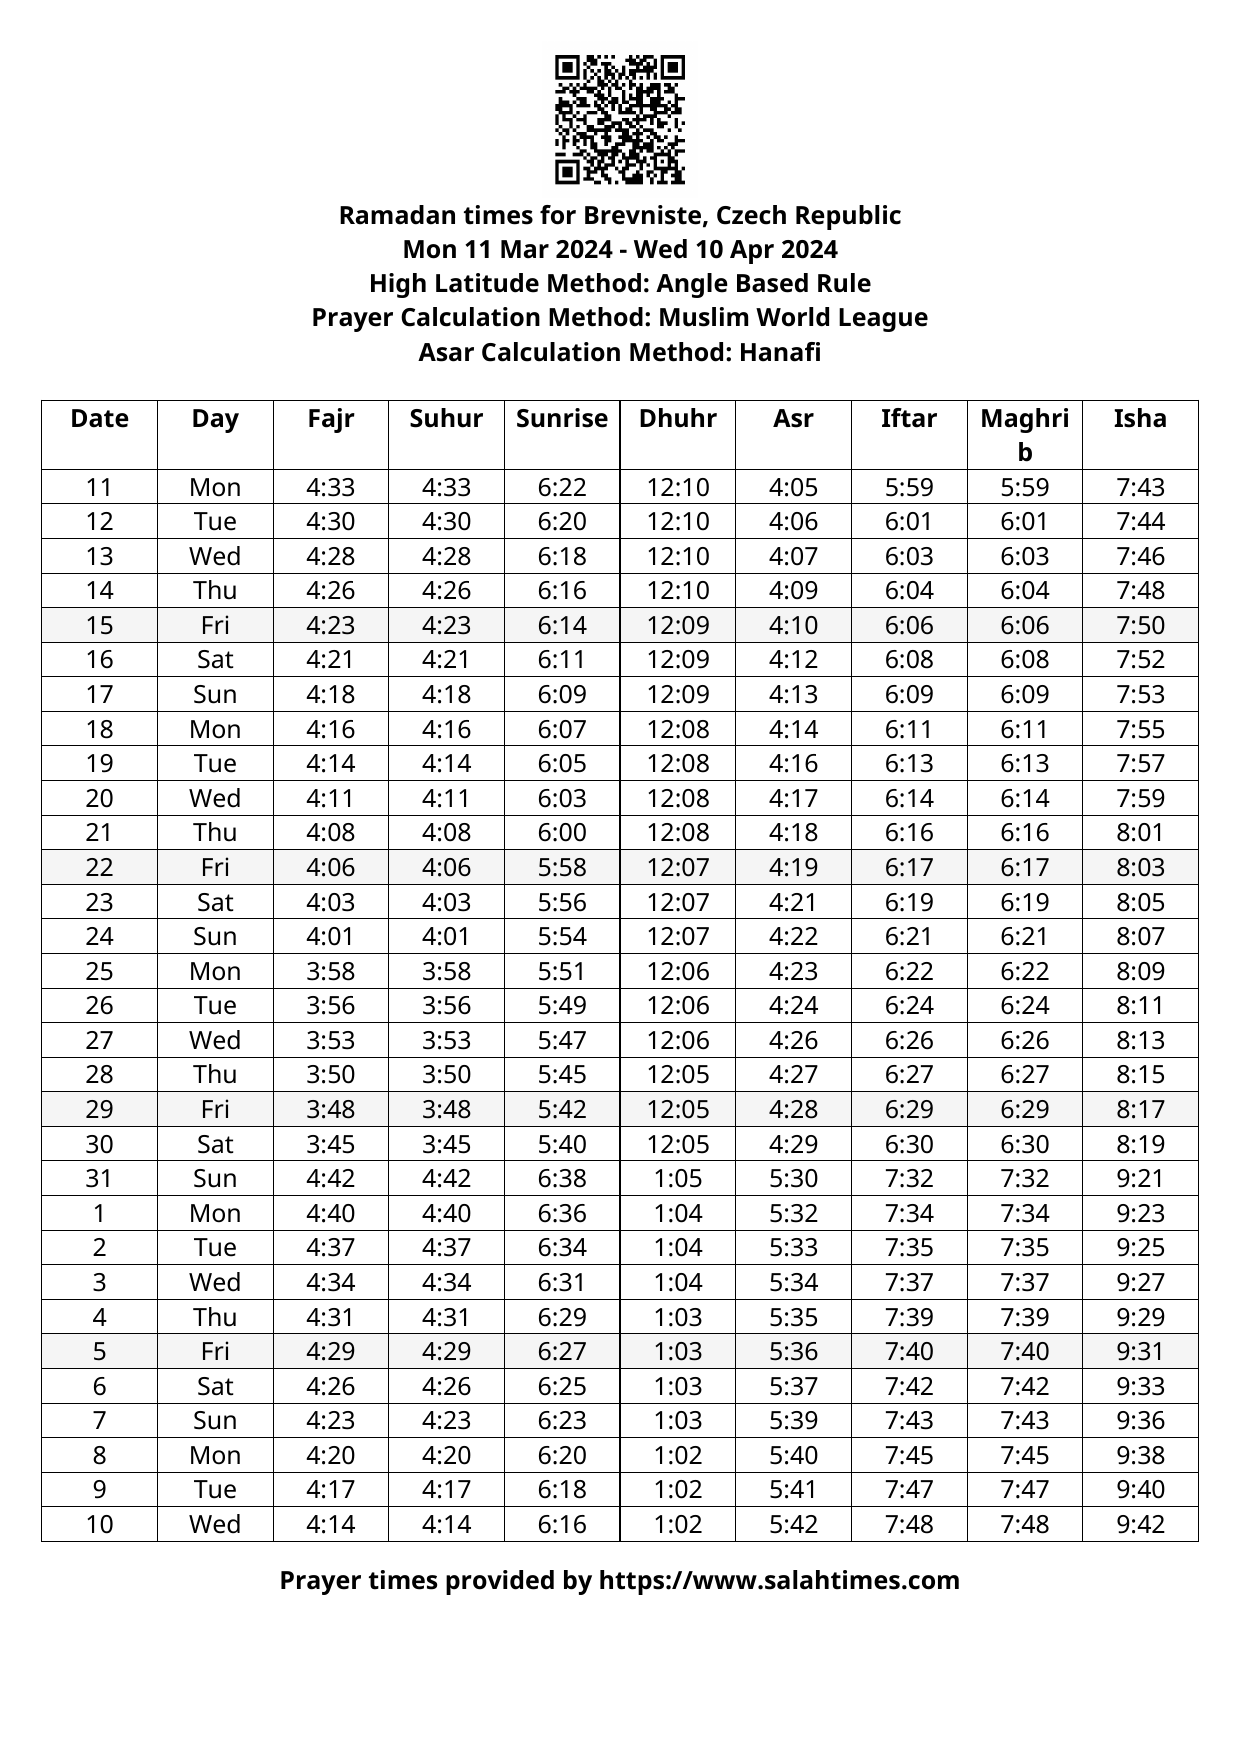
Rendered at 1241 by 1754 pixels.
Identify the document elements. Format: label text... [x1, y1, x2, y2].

table_cell 4:18 [736, 816, 851, 849]
table_cell 12:08 [621, 816, 735, 849]
table_cell 4:13 [736, 677, 851, 711]
table_cell 4:10 [736, 608, 851, 642]
table_cell 3:56 [389, 989, 504, 1022]
table_cell 4:27 [736, 1058, 851, 1091]
table_cell 5:42 [505, 1092, 619, 1126]
table_cell 8:05 [1083, 885, 1198, 918]
table_cell 4:20 [274, 1438, 388, 1472]
table_cell 3:50 [274, 1058, 388, 1091]
table_cell Fri [158, 850, 273, 884]
table_cell 4:34 [389, 1265, 504, 1299]
table_cell 4:05 [736, 470, 851, 503]
table_cell 5:47 [505, 1023, 619, 1057]
table_header Iftar [852, 401, 967, 469]
table_cell 6:04 [852, 574, 967, 607]
table_cell 5:59 [968, 470, 1082, 503]
table_cell 4:31 [389, 1300, 504, 1333]
table_cell 30 [42, 1127, 157, 1160]
table_cell 6:13 [968, 746, 1082, 780]
table_cell 7:43 [968, 1404, 1082, 1437]
table_cell 4:29 [389, 1334, 504, 1368]
table_cell 4:16 [274, 712, 388, 745]
table_cell 28 [42, 1058, 157, 1091]
table_cell 6:36 [505, 1196, 619, 1229]
table_cell 4:26 [274, 574, 388, 607]
table_cell 6:34 [505, 1231, 619, 1264]
table_cell 4:08 [274, 816, 388, 849]
table_cell 6:29 [968, 1092, 1082, 1126]
table_cell 5:58 [505, 850, 619, 884]
table_cell 22 [42, 850, 157, 884]
table_cell 6:21 [968, 919, 1082, 953]
table_cell 6:29 [505, 1300, 619, 1333]
table_cell 7:39 [852, 1300, 967, 1333]
table_cell 4:23 [389, 608, 504, 642]
table_cell Mon [158, 954, 273, 987]
table_cell 11 [42, 470, 157, 503]
table_cell 6:01 [968, 504, 1082, 538]
table_cell 4:14 [736, 712, 851, 745]
table_cell 8:03 [1083, 850, 1198, 884]
table_cell 7:43 [1083, 470, 1198, 503]
table_cell 4:40 [274, 1196, 388, 1229]
table_cell 6:05 [505, 746, 619, 780]
table_cell 1:05 [621, 1161, 735, 1195]
table_cell Thu [158, 574, 273, 607]
table_cell 4:28 [274, 539, 388, 572]
table_cell 4:42 [274, 1161, 388, 1195]
table_cell 4:28 [389, 539, 504, 572]
table_cell 6:04 [968, 574, 1082, 607]
table_cell 7:45 [968, 1438, 1082, 1472]
table_cell 6:14 [852, 781, 967, 814]
table_cell 6:11 [968, 712, 1082, 745]
text Prayer Calculation Method: Muslim World League [42, 300, 1198, 334]
table_cell Fri [158, 1092, 273, 1126]
table_cell 6:09 [852, 677, 967, 711]
table_cell 12:09 [621, 643, 735, 676]
table_cell 6:27 [505, 1334, 619, 1368]
table_cell 3:58 [274, 954, 388, 987]
table_cell 4:42 [389, 1161, 504, 1195]
table_cell 6:16 [505, 1507, 619, 1541]
table_cell 12:07 [621, 885, 735, 918]
table_cell 6:38 [505, 1161, 619, 1195]
table_cell 1 [42, 1196, 157, 1229]
table_cell 12:07 [621, 919, 735, 953]
table_cell 5:40 [505, 1127, 619, 1160]
table_cell 5:37 [736, 1369, 851, 1402]
table_cell Tue [158, 746, 273, 780]
table_cell 6:22 [505, 470, 619, 503]
table_cell 9:27 [1083, 1265, 1198, 1299]
table_cell 6:19 [852, 885, 967, 918]
table_cell 4:24 [736, 989, 851, 1022]
table_cell 6:03 [968, 539, 1082, 572]
table_cell 12:08 [621, 746, 735, 780]
table_cell 4:08 [389, 816, 504, 849]
table_cell 12:06 [621, 989, 735, 1022]
table_cell 6 [42, 1369, 157, 1402]
table_cell 5:45 [505, 1058, 619, 1091]
table_cell 9:42 [1083, 1507, 1198, 1541]
table_cell 29 [42, 1092, 157, 1126]
table_header Sunrise [505, 401, 619, 469]
table_cell 4:11 [389, 781, 504, 814]
table_cell 4:37 [274, 1231, 388, 1264]
table_cell 4:21 [736, 885, 851, 918]
table_cell 6:30 [852, 1127, 967, 1160]
table_cell 6:01 [852, 504, 967, 538]
table_cell 5:41 [736, 1473, 851, 1506]
table_cell 3:45 [274, 1127, 388, 1160]
table_cell 15 [42, 608, 157, 642]
table_cell 4:01 [389, 919, 504, 953]
table_cell 17 [42, 677, 157, 711]
table_cell 7:32 [852, 1161, 967, 1195]
table_cell 8:07 [1083, 919, 1198, 953]
table_cell Mon [158, 1438, 273, 1472]
table_cell 4:22 [736, 919, 851, 953]
table_cell 7:48 [1083, 574, 1198, 607]
table_cell 8:01 [1083, 816, 1198, 849]
table_cell 7:35 [852, 1231, 967, 1264]
table_cell 6:11 [505, 643, 619, 676]
table_cell 6:26 [852, 1023, 967, 1057]
picture [542, 41, 699, 198]
table_cell 4:14 [389, 746, 504, 780]
table_cell 4:16 [389, 712, 504, 745]
table_cell 1:03 [621, 1300, 735, 1333]
table_cell 9:31 [1083, 1334, 1198, 1368]
table_cell 12:08 [621, 712, 735, 745]
table_cell 6:14 [505, 608, 619, 642]
text Prayer times provided by https://www.salahtimes.com [42, 1563, 1198, 1597]
table_cell 6:14 [968, 781, 1082, 814]
table_cell 4:33 [274, 470, 388, 503]
table_cell Thu [158, 1058, 273, 1091]
table_cell 1:02 [621, 1438, 735, 1472]
table_cell 4:29 [274, 1334, 388, 1368]
table_cell 12:06 [621, 1023, 735, 1057]
table_cell 7:42 [852, 1369, 967, 1402]
table_cell 4:12 [736, 643, 851, 676]
table_cell 7:47 [852, 1473, 967, 1506]
table_cell 12:07 [621, 850, 735, 884]
table_cell Tue [158, 989, 273, 1022]
table_cell 12:10 [621, 470, 735, 503]
table_cell 4:26 [389, 1369, 504, 1402]
table_cell 1:03 [621, 1369, 735, 1402]
table_cell 4:30 [274, 504, 388, 538]
table_cell 6:18 [505, 539, 619, 572]
table_cell 13 [42, 539, 157, 572]
table_cell 6:20 [505, 504, 619, 538]
table_cell 20 [42, 781, 157, 814]
table_cell 7:37 [968, 1265, 1082, 1299]
table_cell 6:25 [505, 1369, 619, 1402]
table_cell 6:16 [852, 816, 967, 849]
table_cell 7:46 [1083, 539, 1198, 572]
table_cell Tue [158, 504, 273, 538]
table_cell 7:40 [968, 1334, 1082, 1368]
table_header Suhur [389, 401, 504, 469]
table_header Asr [736, 401, 851, 469]
table_cell Sun [158, 1404, 273, 1437]
table_cell 4:30 [389, 504, 504, 538]
table_cell 8 [42, 1438, 157, 1472]
table_cell 5:51 [505, 954, 619, 987]
table_cell 4:18 [274, 677, 388, 711]
table_cell 1:04 [621, 1196, 735, 1229]
table_cell 1:02 [621, 1507, 735, 1541]
table_cell 6:07 [505, 712, 619, 745]
table_cell 6:16 [505, 574, 619, 607]
table_cell 4 [42, 1300, 157, 1333]
table_cell 5:30 [736, 1161, 851, 1195]
table_cell 26 [42, 989, 157, 1022]
table_cell 6:22 [968, 954, 1082, 987]
table_cell 4:06 [274, 850, 388, 884]
table_cell 9:38 [1083, 1438, 1198, 1472]
table_cell 12:09 [621, 677, 735, 711]
table_cell 4:14 [389, 1507, 504, 1541]
table_cell 5:35 [736, 1300, 851, 1333]
table_cell 5:56 [505, 885, 619, 918]
table_cell 4:17 [274, 1473, 388, 1506]
table_cell 1:03 [621, 1404, 735, 1437]
table_cell 4:06 [736, 504, 851, 538]
table_cell 1:04 [621, 1231, 735, 1264]
table_cell Fri [158, 1334, 273, 1368]
table_cell 14 [42, 574, 157, 607]
table_cell 4:23 [389, 1404, 504, 1437]
table_cell 1:02 [621, 1473, 735, 1506]
table_cell 6:22 [852, 954, 967, 987]
table_cell 12:06 [621, 954, 735, 987]
table_cell 6:29 [852, 1092, 967, 1126]
table_cell 12:09 [621, 608, 735, 642]
table_cell 4:03 [274, 885, 388, 918]
table_cell 6:19 [968, 885, 1082, 918]
table_cell 9 [42, 1473, 157, 1506]
table_cell Sat [158, 1369, 273, 1402]
table_cell 3 [42, 1265, 157, 1299]
table_cell 5 [42, 1334, 157, 1368]
table_cell 3:56 [274, 989, 388, 1022]
table_cell 4:34 [274, 1265, 388, 1299]
table_cell 6:16 [968, 816, 1082, 849]
table_cell 7 [42, 1404, 157, 1437]
table_cell Wed [158, 781, 273, 814]
table_cell 7:47 [968, 1473, 1082, 1506]
table_cell 25 [42, 954, 157, 987]
table_cell 7:44 [1083, 504, 1198, 538]
table_cell 3:58 [389, 954, 504, 987]
table_cell Sat [158, 885, 273, 918]
table_cell 7:48 [968, 1507, 1082, 1541]
table_cell 8:19 [1083, 1127, 1198, 1160]
table_cell 4:06 [389, 850, 504, 884]
table_cell 8:15 [1083, 1058, 1198, 1091]
table_cell Wed [158, 1023, 273, 1057]
table_cell 9:21 [1083, 1161, 1198, 1195]
table_cell 7:59 [1083, 781, 1198, 814]
table_cell 6:31 [505, 1265, 619, 1299]
table_cell 7:43 [852, 1404, 967, 1437]
table_cell 12:05 [621, 1092, 735, 1126]
table_cell 4:17 [736, 781, 851, 814]
table_cell 4:31 [274, 1300, 388, 1333]
table_cell 7:55 [1083, 712, 1198, 745]
table_cell 21 [42, 816, 157, 849]
table_cell Mon [158, 1196, 273, 1229]
table_cell 4:20 [389, 1438, 504, 1472]
table_cell 12:10 [621, 574, 735, 607]
table_cell 4:26 [389, 574, 504, 607]
table_cell 4:23 [736, 954, 851, 987]
table_cell 7:32 [968, 1161, 1082, 1195]
table_cell 4:26 [274, 1369, 388, 1402]
table_cell 6:18 [505, 1473, 619, 1506]
table_cell 12 [42, 504, 157, 538]
table_cell 6:17 [968, 850, 1082, 884]
table_cell 3:53 [389, 1023, 504, 1057]
table_cell Wed [158, 1507, 273, 1541]
table_cell 6:23 [505, 1404, 619, 1437]
table_cell 31 [42, 1161, 157, 1195]
table_cell 4:09 [736, 574, 851, 607]
table_cell Tue [158, 1473, 273, 1506]
table_cell 4:33 [389, 470, 504, 503]
table_cell 24 [42, 919, 157, 953]
table_header Dhuhr [621, 401, 735, 469]
table_cell 4:26 [736, 1023, 851, 1057]
table_cell 6:06 [852, 608, 967, 642]
table_cell Thu [158, 1300, 273, 1333]
table_cell 7:52 [1083, 643, 1198, 676]
table_cell 7:42 [968, 1369, 1082, 1402]
table_cell 3:50 [389, 1058, 504, 1091]
table_cell 1:03 [621, 1334, 735, 1368]
table_cell 5:33 [736, 1231, 851, 1264]
table_cell 6:13 [852, 746, 967, 780]
table_cell 7:48 [852, 1507, 967, 1541]
table_cell 6:00 [505, 816, 619, 849]
table_cell 4:03 [389, 885, 504, 918]
table_cell 5:54 [505, 919, 619, 953]
table_cell 1:04 [621, 1265, 735, 1299]
table_cell 5:59 [852, 470, 967, 503]
table_cell 8:09 [1083, 954, 1198, 987]
table_cell 3:53 [274, 1023, 388, 1057]
table_cell 7:50 [1083, 608, 1198, 642]
table_cell 5:40 [736, 1438, 851, 1472]
table_cell 16 [42, 643, 157, 676]
table_cell 9:29 [1083, 1300, 1198, 1333]
table_cell Sat [158, 643, 273, 676]
table_cell 6:24 [968, 989, 1082, 1022]
table_cell 6:03 [852, 539, 967, 572]
table_cell Tue [158, 1231, 273, 1264]
table_cell 4:01 [274, 919, 388, 953]
table_cell 7:45 [852, 1438, 967, 1472]
text Mon 11 Mar 2024 - Wed 10 Apr 2024 [42, 232, 1198, 266]
table_cell Mon [158, 712, 273, 745]
table_cell 12:05 [621, 1058, 735, 1091]
table_cell 8:11 [1083, 989, 1198, 1022]
table_cell 4:17 [389, 1473, 504, 1506]
table_cell 8:13 [1083, 1023, 1198, 1057]
table_cell 3:48 [274, 1092, 388, 1126]
table_cell 8:17 [1083, 1092, 1198, 1126]
table_cell 6:26 [968, 1023, 1082, 1057]
table_cell 4:21 [389, 643, 504, 676]
table_cell Wed [158, 1265, 273, 1299]
table_cell 6:11 [852, 712, 967, 745]
table_cell 5:34 [736, 1265, 851, 1299]
table_cell 6:06 [968, 608, 1082, 642]
table_cell 6:30 [968, 1127, 1082, 1160]
table_cell 6:09 [968, 677, 1082, 711]
table_cell 6:24 [852, 989, 967, 1022]
table_cell 9:25 [1083, 1231, 1198, 1264]
table_cell 9:36 [1083, 1404, 1198, 1437]
table_cell 12:10 [621, 504, 735, 538]
table_cell 4:11 [274, 781, 388, 814]
table_header Isha [1083, 401, 1198, 469]
table_cell 9:33 [1083, 1369, 1198, 1402]
table_cell 5:42 [736, 1507, 851, 1541]
table_cell 6:20 [505, 1438, 619, 1472]
table_cell 23 [42, 885, 157, 918]
table_cell Sun [158, 1161, 273, 1195]
table_cell 6:09 [505, 677, 619, 711]
table_cell 7:34 [852, 1196, 967, 1229]
table_cell 7:35 [968, 1231, 1082, 1264]
table_cell 7:40 [852, 1334, 967, 1368]
table_cell 6:03 [505, 781, 619, 814]
text High Latitude Method: Angle Based Rule [42, 266, 1198, 300]
table_cell 4:18 [389, 677, 504, 711]
table_cell Fri [158, 608, 273, 642]
text Asar Calculation Method: Hanafi [42, 334, 1198, 368]
table_cell 9:23 [1083, 1196, 1198, 1229]
table_cell 19 [42, 746, 157, 780]
table_cell 6:17 [852, 850, 967, 884]
table_cell 7:37 [852, 1265, 967, 1299]
table_cell Thu [158, 816, 273, 849]
table_cell 4:23 [274, 608, 388, 642]
table_cell 6:08 [968, 643, 1082, 676]
table_cell 6:08 [852, 643, 967, 676]
table_cell 12:10 [621, 539, 735, 572]
table_cell 12:05 [621, 1127, 735, 1160]
table_cell Wed [158, 539, 273, 572]
table_cell 6:27 [852, 1058, 967, 1091]
table_header Day [158, 401, 273, 469]
table_cell 7:57 [1083, 746, 1198, 780]
table_cell 7:39 [968, 1300, 1082, 1333]
table_cell 4:21 [274, 643, 388, 676]
table_cell 7:53 [1083, 677, 1198, 711]
table_cell Sun [158, 677, 273, 711]
table_cell 3:48 [389, 1092, 504, 1126]
table_cell 3:45 [389, 1127, 504, 1160]
table_cell 4:29 [736, 1127, 851, 1160]
table_cell 4:14 [274, 746, 388, 780]
table_header Maghrib [968, 401, 1082, 469]
table_cell 4:07 [736, 539, 851, 572]
table_cell 5:32 [736, 1196, 851, 1229]
table_cell 10 [42, 1507, 157, 1541]
table_cell Mon [158, 470, 273, 503]
table_cell 5:39 [736, 1404, 851, 1437]
table_cell 12:08 [621, 781, 735, 814]
table_cell 4:16 [736, 746, 851, 780]
text Ramadan times for Brevniste, Czech Republic [42, 198, 1198, 232]
table_cell 4:40 [389, 1196, 504, 1229]
table_header Date [42, 401, 157, 469]
table_cell 6:27 [968, 1058, 1082, 1091]
table_cell 2 [42, 1231, 157, 1264]
table_cell 5:36 [736, 1334, 851, 1368]
table_header Fajr [274, 401, 388, 469]
table_cell 5:49 [505, 989, 619, 1022]
table_cell 4:23 [274, 1404, 388, 1437]
table_cell 18 [42, 712, 157, 745]
table_cell 4:19 [736, 850, 851, 884]
table_cell Sun [158, 919, 273, 953]
table_cell 4:28 [736, 1092, 851, 1126]
table_cell 7:34 [968, 1196, 1082, 1229]
table_cell 27 [42, 1023, 157, 1057]
table_cell 4:14 [274, 1507, 388, 1541]
table_cell 9:40 [1083, 1473, 1198, 1506]
table_cell 4:37 [389, 1231, 504, 1264]
table_cell 6:21 [852, 919, 967, 953]
table_cell Sat [158, 1127, 273, 1160]
